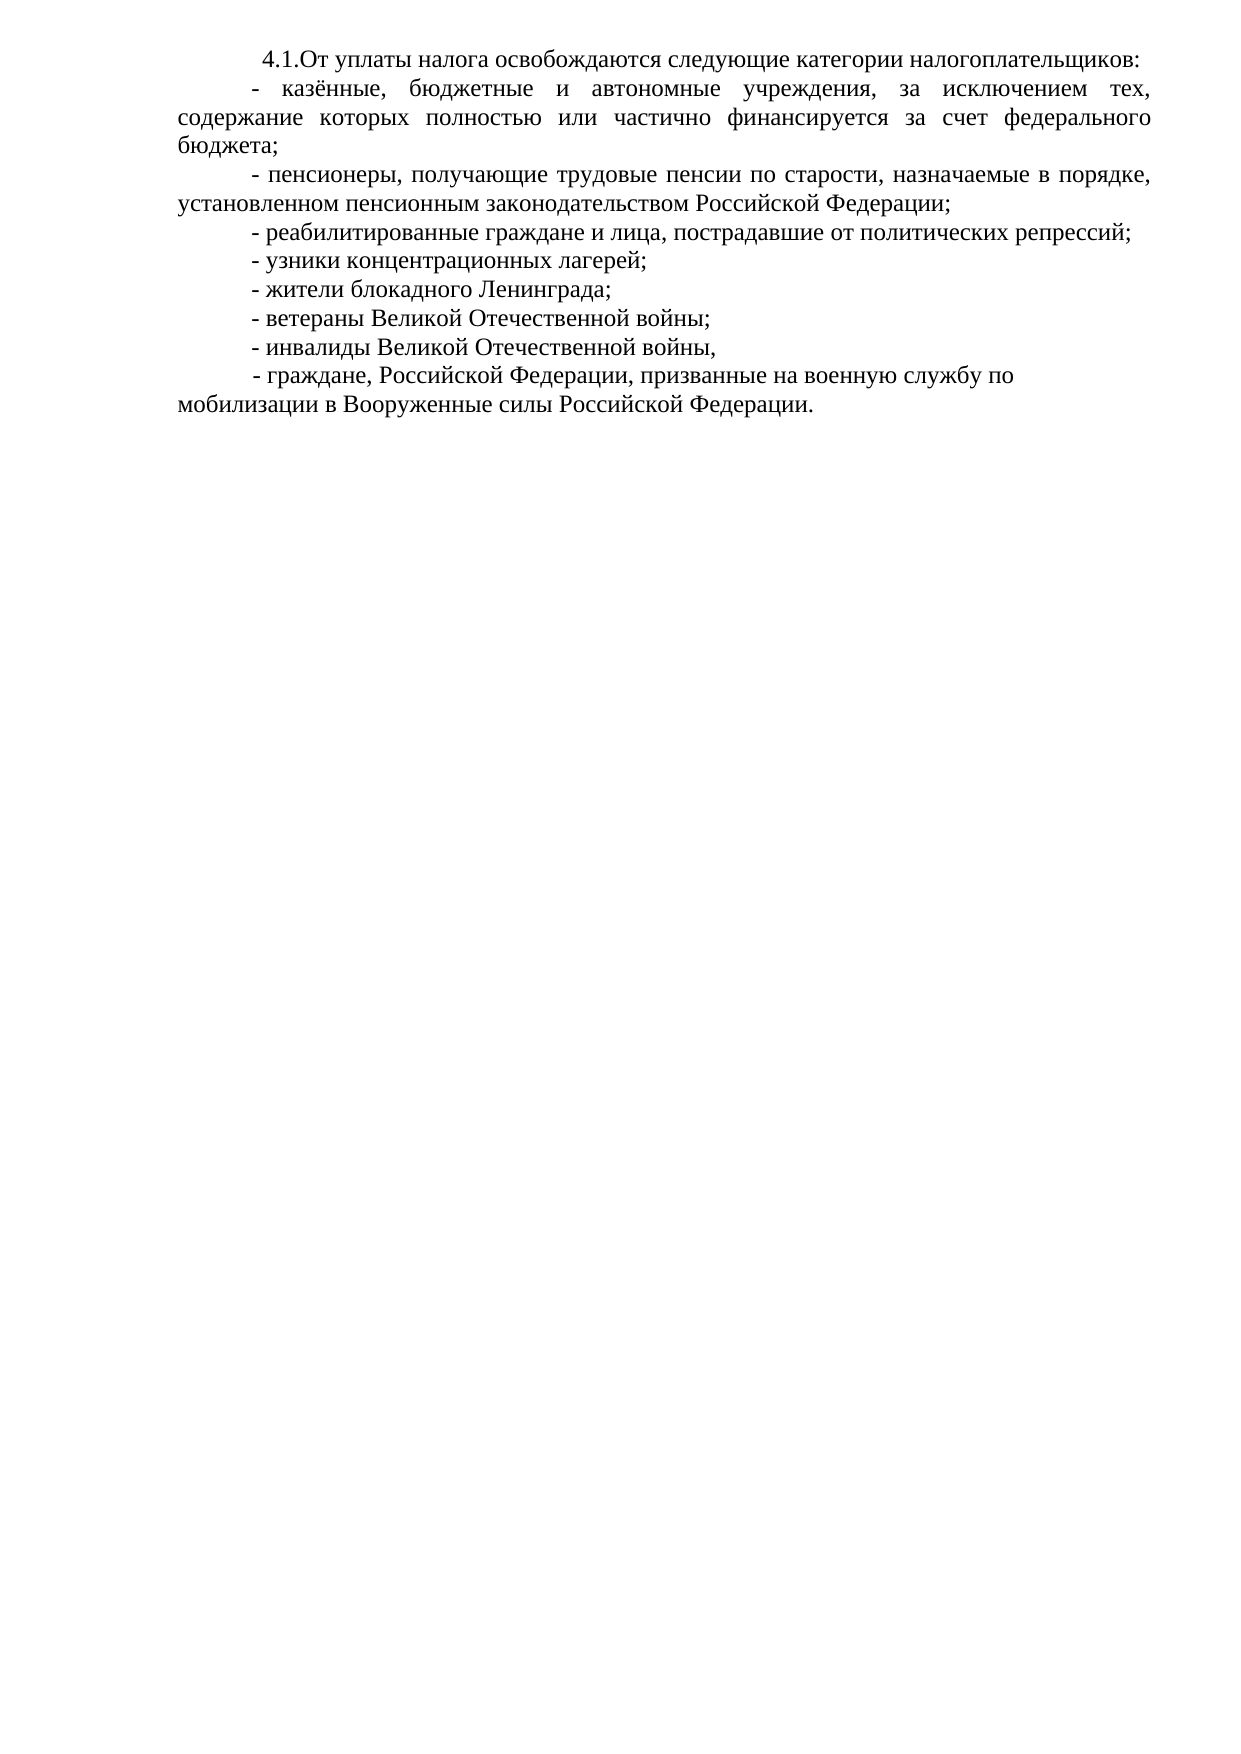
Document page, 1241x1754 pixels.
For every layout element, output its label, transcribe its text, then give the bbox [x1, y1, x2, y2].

text - пенсионеры, получающие трудовые пенсии по старости, назначаемые в порядке, установленном пенсионным законодательством Российской Федерации; [177, 159, 1152, 217]
text - жители блокадного Ленинграда; [177, 274, 1152, 303]
text - узники концентрационных лагерей; [177, 246, 1152, 274]
text - казённые, бюджетные и автономные учреждения, за исключением тех, содержание которых полностью или частично финансируется за счет федерального бюджета; [177, 73, 1152, 159]
text - реабилитированные граждане и лица, пострадавшие от политических репрессий; [177, 217, 1152, 246]
text - граждане, Российской Федерации, призванные на военную службу по мобилизации в Вооруженные силы Российской Федерации. [177, 361, 1152, 418]
text 4.1.От уплаты налога освобождаются следующие категории налогоплательщиков: [177, 44, 1152, 73]
text - инвалиды Великой Отечественной войны, [177, 332, 1152, 361]
text - ветераны Великой Отечественной войны; [177, 303, 1152, 332]
